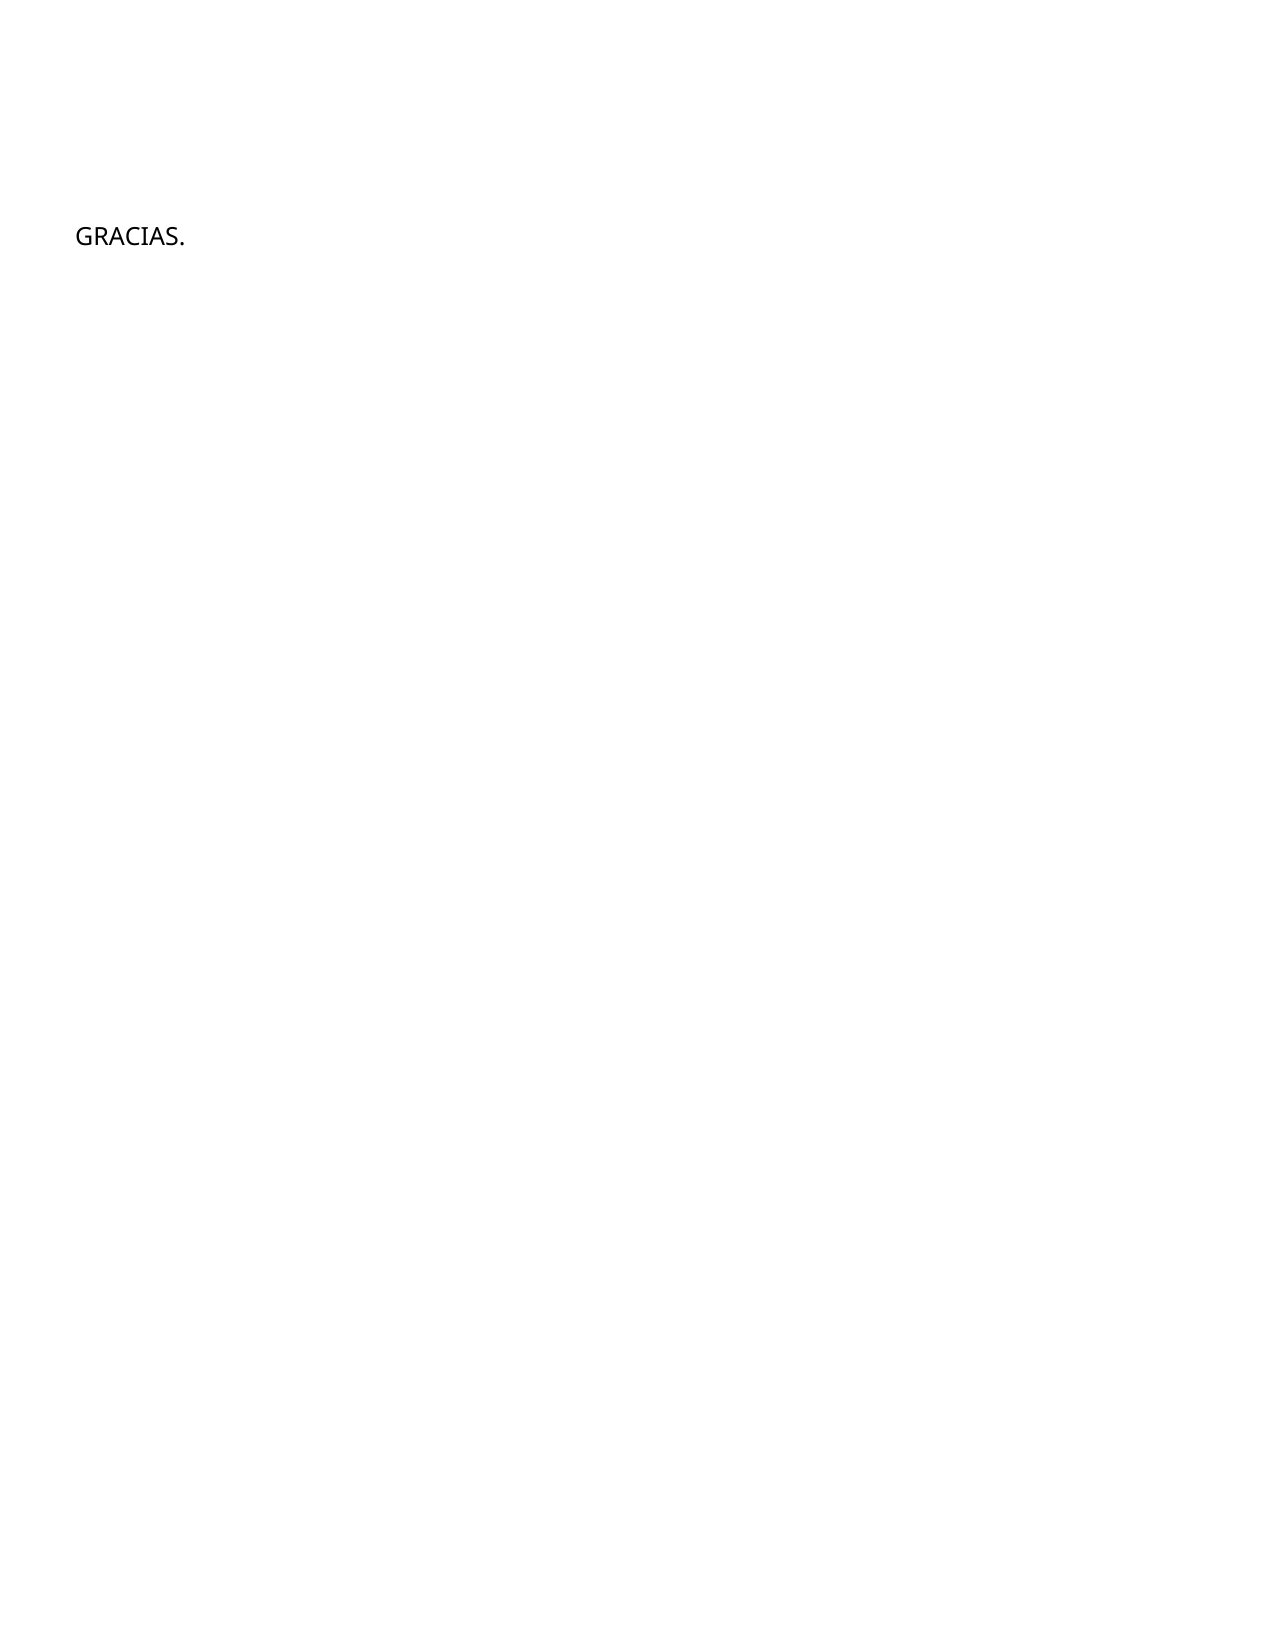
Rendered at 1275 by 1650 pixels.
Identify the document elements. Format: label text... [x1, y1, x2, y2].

text GRACIAS. [75, 219, 1200, 253]
